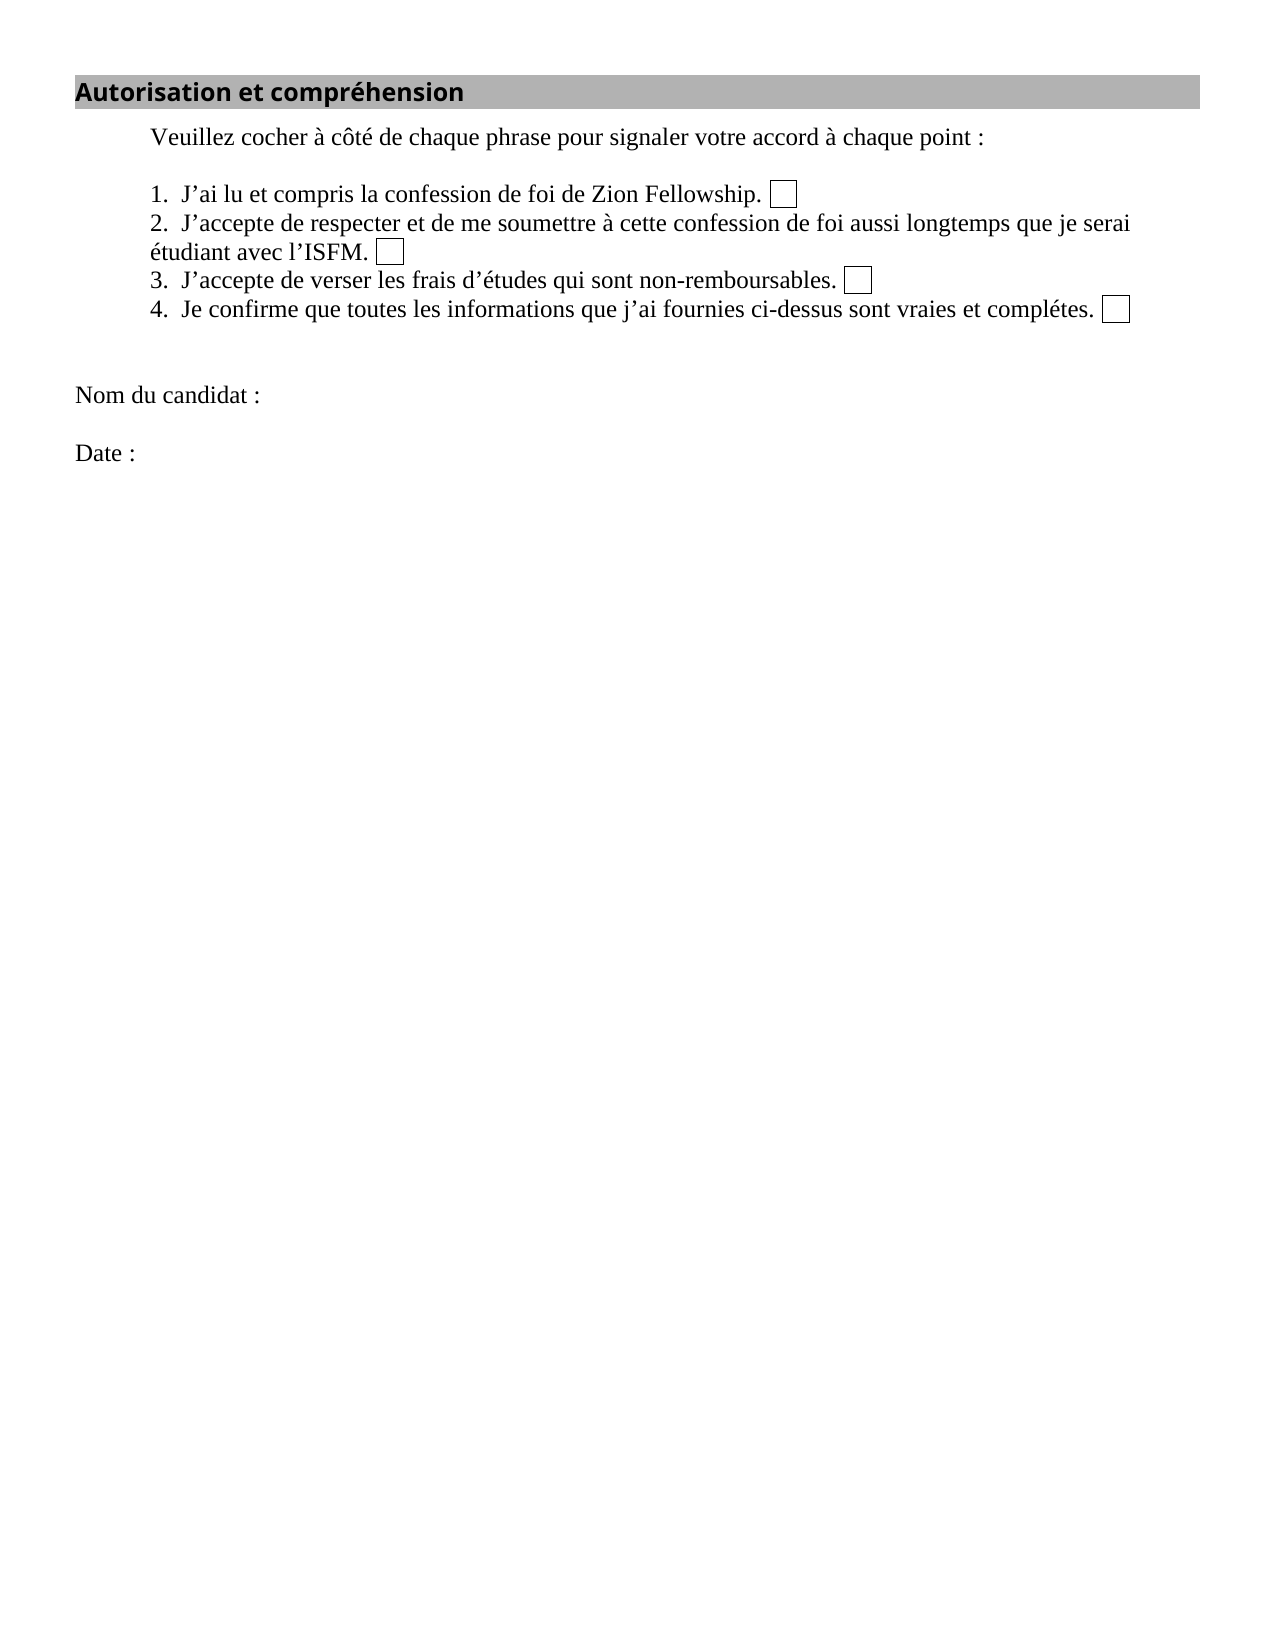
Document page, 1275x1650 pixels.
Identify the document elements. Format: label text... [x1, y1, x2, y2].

text 3. J’accepte de verser les frais d’études qui sont non-remboursables. [150, 265, 1200, 294]
text 2. J’accepte de respecter et de me soumettre à cette confession de foi aussi longtemps que je serai étudiant avec l’ISFM. [150, 208, 1200, 265]
text Nom du candidat : [75, 380, 1200, 409]
text Date : [75, 438, 1200, 467]
text 4. Je confirme que toutes les informations que j’ai fournies ci-dessus sont vraies et complétes. [75, 294, 1200, 323]
subtitle Autorisation et compréhension [75, 75, 1200, 109]
text Veuillez cocher à côté de chaque phrase pour signaler votre accord à chaque point : [75, 122, 1200, 150]
text 1. J’ai lu et compris la confession de foi de Zion Fellowship. [75, 179, 1200, 208]
